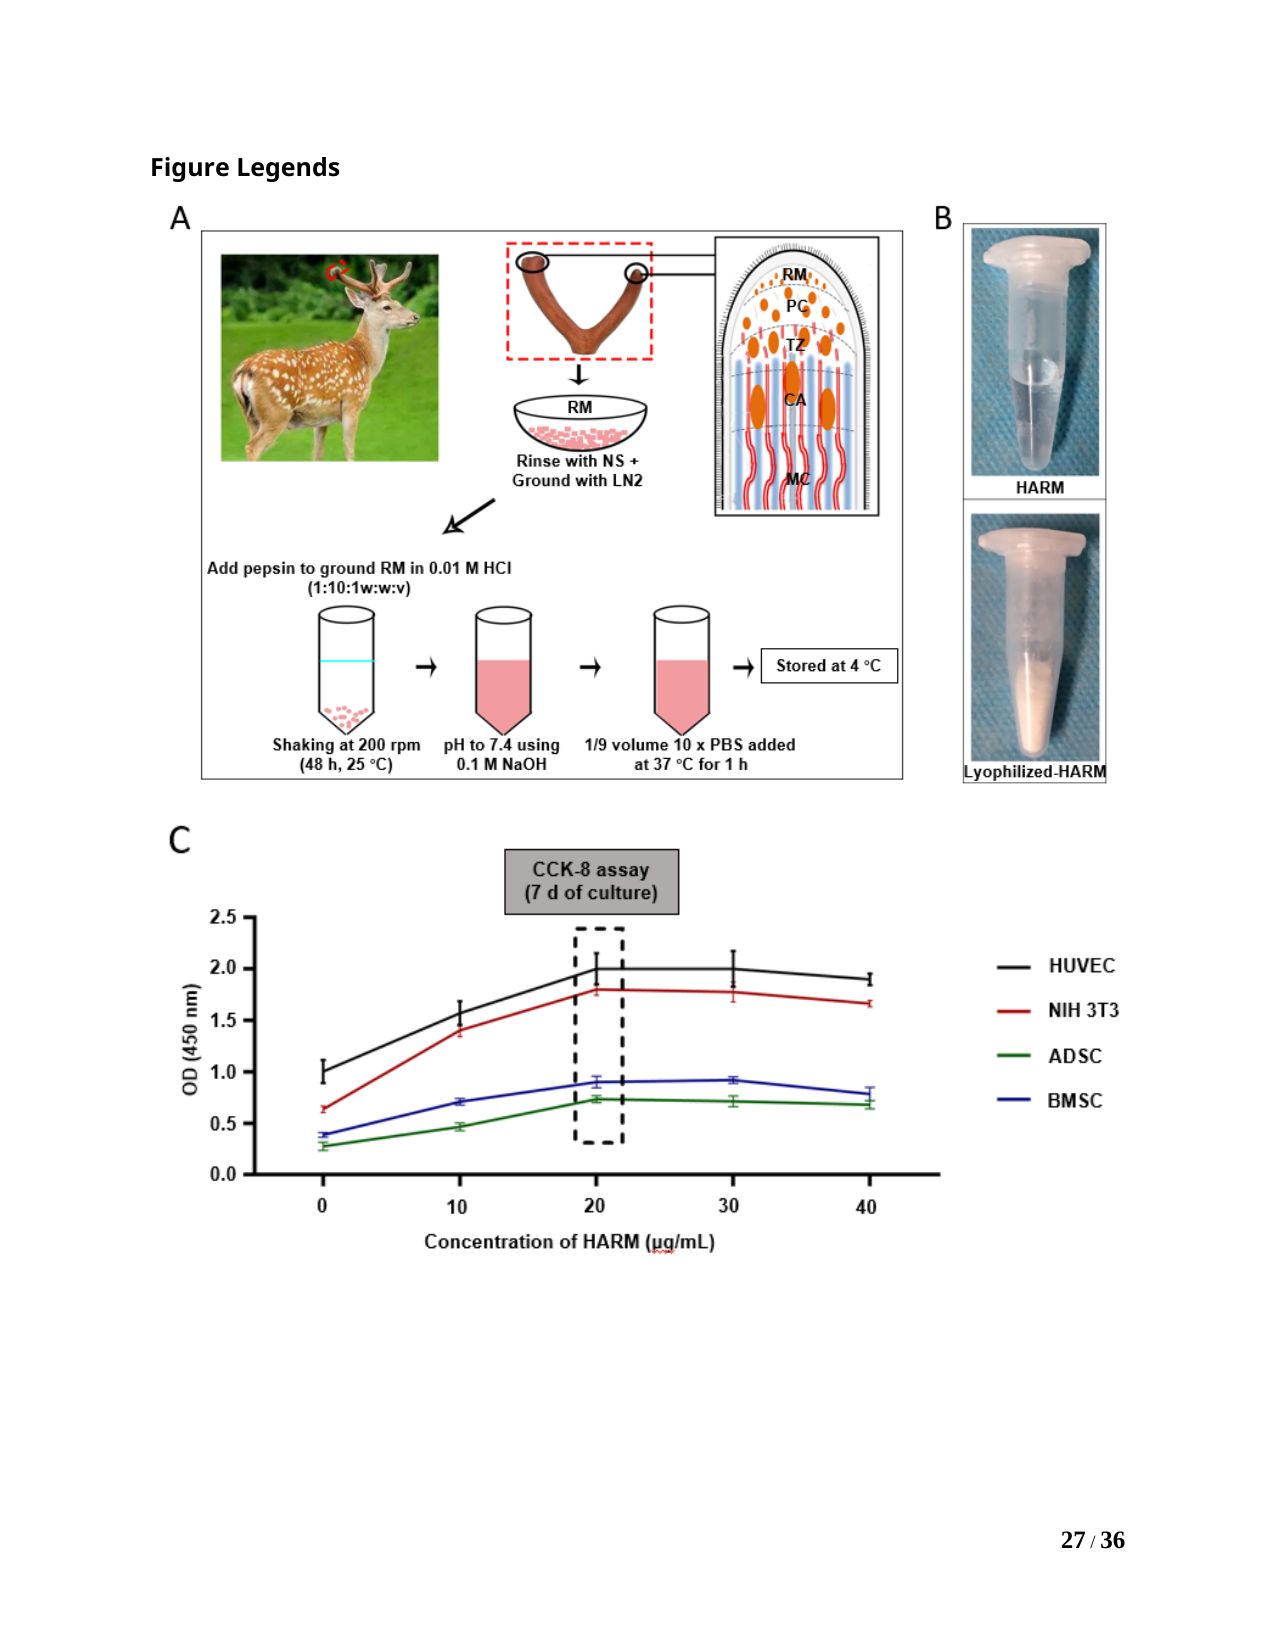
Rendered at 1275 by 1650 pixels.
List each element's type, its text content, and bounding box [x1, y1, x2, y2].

picture [150, 201, 1125, 792]
text Figure Legends [150, 150, 1125, 184]
picture [150, 806, 1125, 1273]
